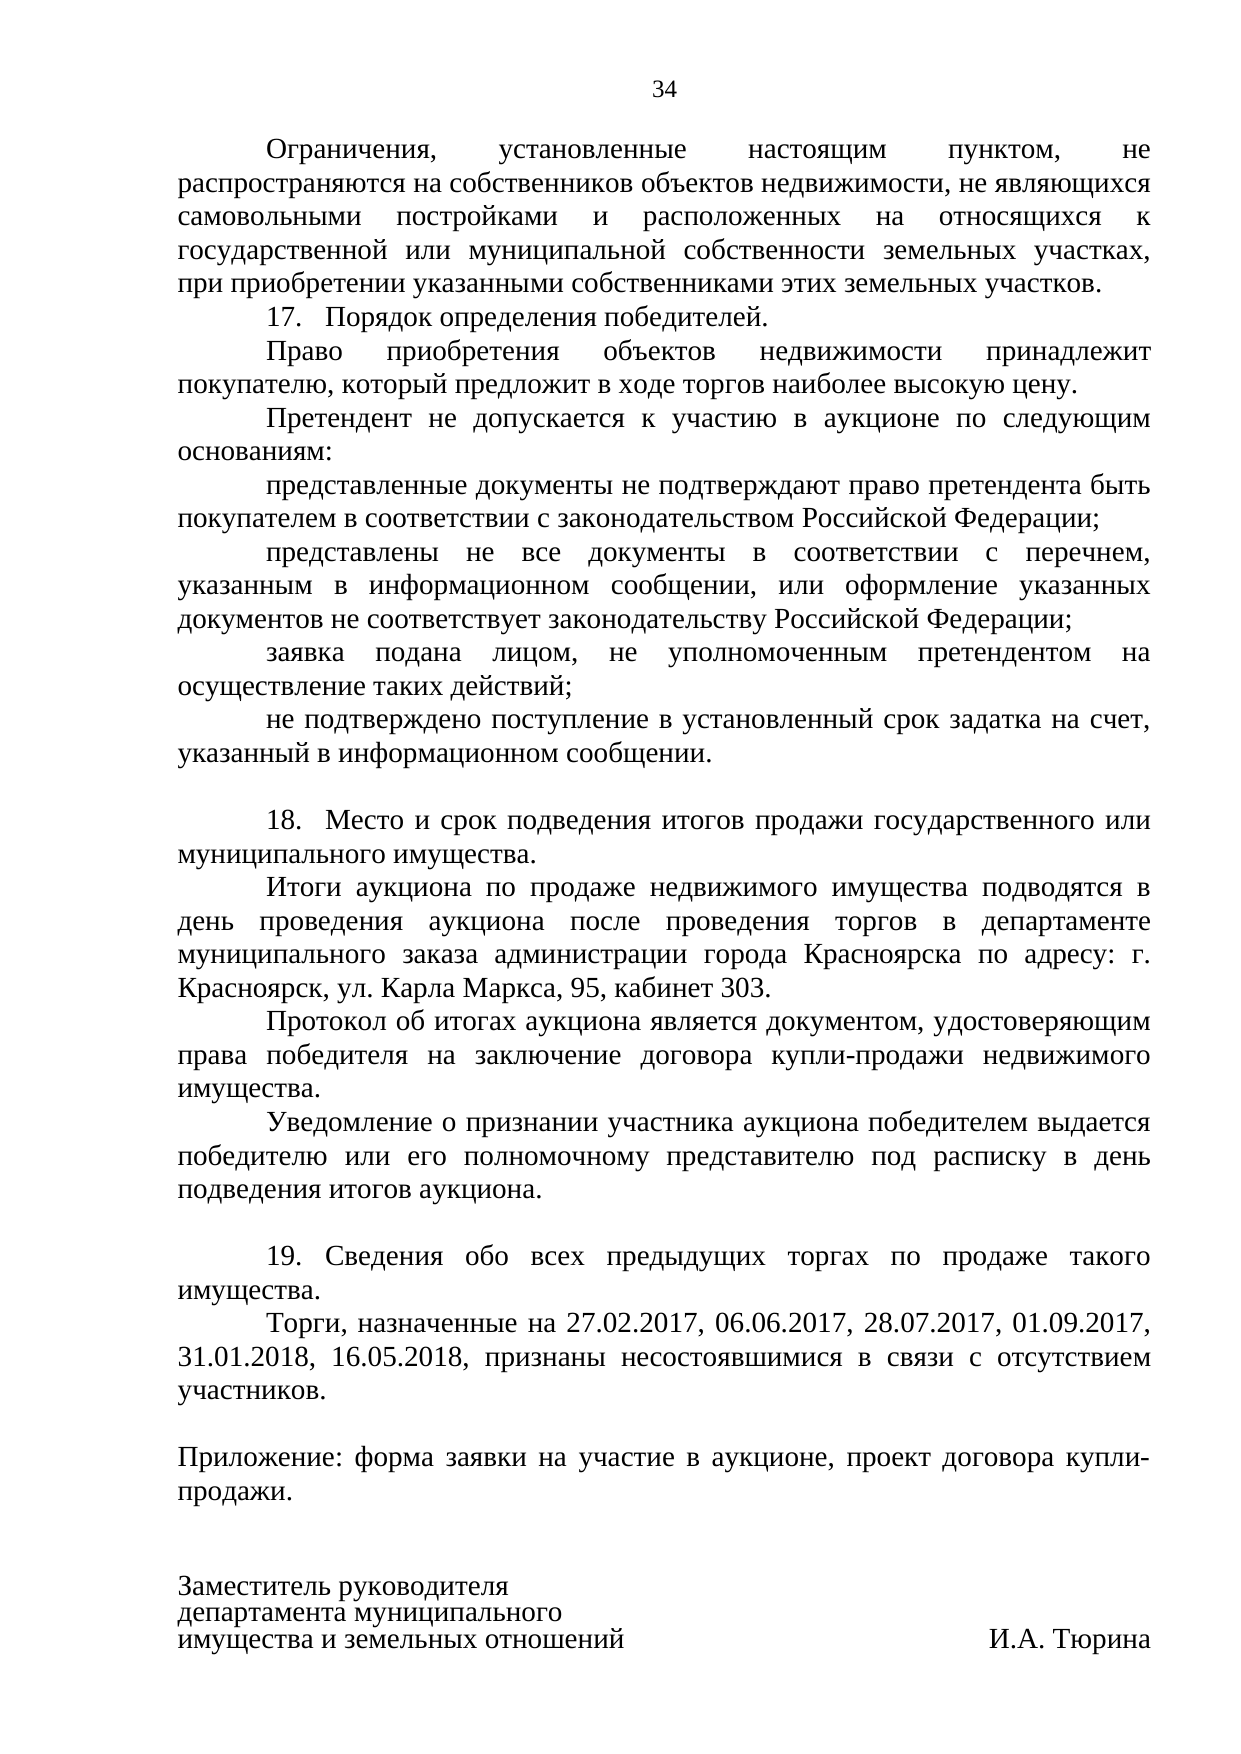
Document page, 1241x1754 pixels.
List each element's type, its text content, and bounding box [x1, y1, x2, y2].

text Право приобретения объектов недвижимости принадлежит покупателю, который предложит в ходе торгов наиболее высокую цену. [177, 333, 1152, 400]
text Итоги аукциона по продаже недвижимого имущества подводятся в день проведения аукциона после проведения торгов в департаменте муниципального заказа администрации города Красноярска по адресу: г. Красноярск, ул. Карла Маркса, 95, кабинет 303. [177, 869, 1152, 1003]
list Сведения обо всех предыдущих торгах по продаже такого имущества. [177, 1238, 1152, 1305]
text не подтверждено поступление в установленный срок задатка на счет, указанный в информационном сообщении. [177, 702, 1152, 769]
text Торги, назначенные на 27.02.2017, 06.06.2017, 28.07.2017, 01.09.2017, 31.01.2018, 16.05.2018, признаны несостоявшимися в связи с отсутствием участников. [177, 1305, 1152, 1406]
text департамента муниципального [177, 1600, 1152, 1627]
list Место и срок подведения итогов продажи государственного или муниципального имущества. [177, 802, 1152, 869]
text имущества и земельных отношений И.А. Тюрина [177, 1627, 1152, 1654]
text Ограничения, установленные настоящим пунктом, не распространяются на собственников объектов недвижимости, не являющихся самовольными постройками и расположенных на относящихся к государственной или муниципальной собственности земельных участках, при приобретении указанными собственниками этих земельных участков. [177, 131, 1152, 299]
text представлены не все документы в соответствии с перечнем, указанным в информационном сообщении, или оформление указанных документов не соответствует законодательству Российской Федерации; [177, 534, 1152, 634]
text заявка подана лицом, не уполномоченным претендентом на осуществление таких действий; [177, 634, 1152, 702]
text Претендент не допускается к участию в аукционе по следующим основаниям: [177, 400, 1152, 467]
text Заместитель руководителя [177, 1574, 1152, 1600]
text Уведомление о признании участника аукциона победителем выдается победителю или его полномочному представителю под расписку в день подведения итогов аукциона. [177, 1104, 1152, 1205]
text Приложение: форма заявки на участие в аукционе, проект договора купли-продажи. [177, 1439, 1152, 1507]
text представленные документы не подтверждают право претендента быть покупателем в соответствии с законодательством Российской Федерации; [177, 467, 1152, 534]
list Порядок определения победителей. [177, 299, 1152, 333]
text Протокол об итогах аукциона является документом, удостоверяющим права победителя на заключение договора купли-продажи недвижимого имущества. [177, 1003, 1152, 1104]
